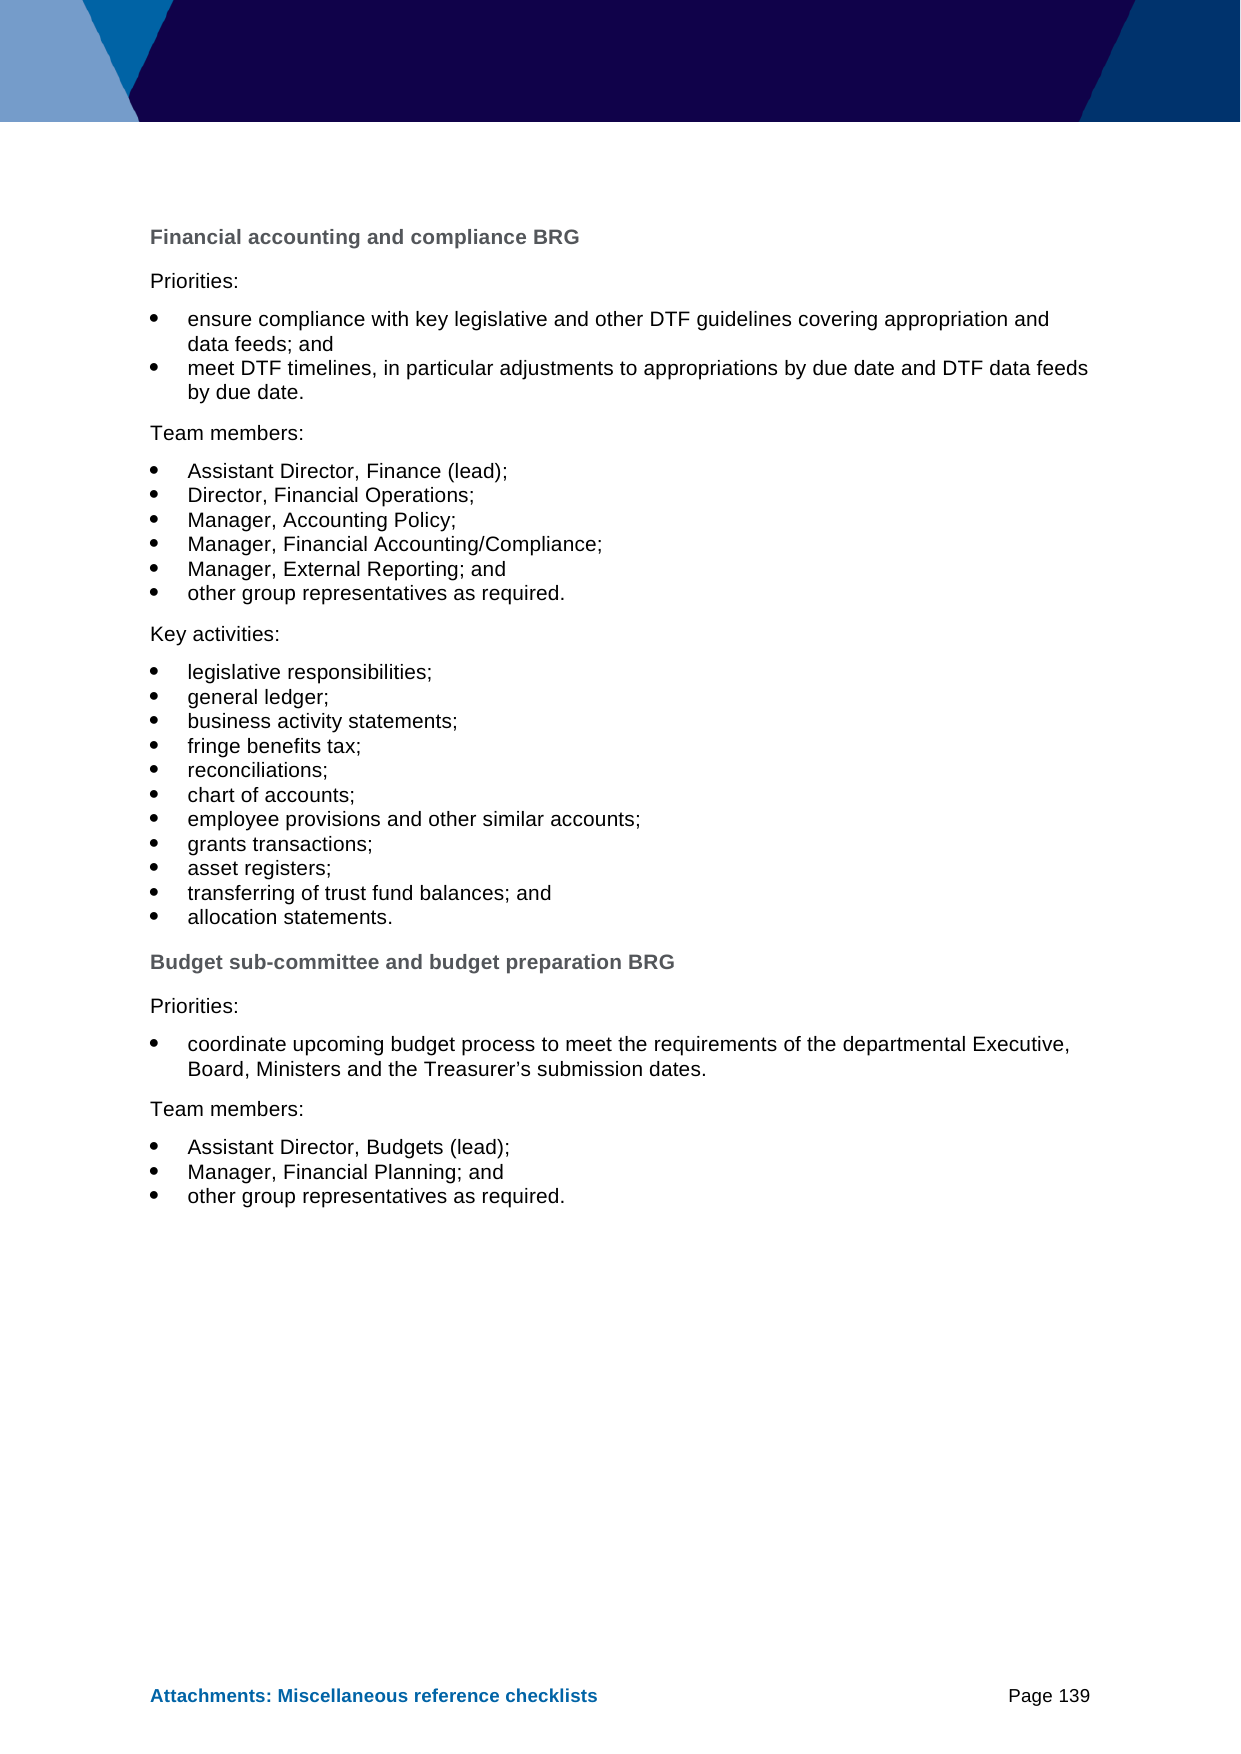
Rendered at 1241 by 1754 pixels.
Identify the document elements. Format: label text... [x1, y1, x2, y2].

text Director, Financial Operations; [150, 483, 1090, 507]
subtitle Financial accounting and compliance BRG [150, 225, 1090, 249]
subtitle Budget sub-committee and budget preparation BRG [150, 950, 1090, 974]
text Manager, Accounting Policy; [150, 507, 1090, 532]
text Priorities: [150, 269, 1090, 293]
text other group representatives as required. [150, 1184, 1090, 1209]
text Manager, Financial Planning; and [150, 1160, 1090, 1184]
text Team members: [150, 421, 1090, 444]
text fringe benefits tax; [150, 733, 1090, 758]
text meet DTF timelines, in particular adjustments to appropriations by due date and DTF data feeds by due date. [150, 356, 1090, 404]
text Priorities: [150, 994, 1090, 1018]
text chart of accounts; [150, 782, 1090, 807]
text Manager, External Reporting; and [150, 556, 1090, 581]
text business activity statements; [150, 709, 1090, 733]
text asset registers; [150, 856, 1090, 880]
text transferring of trust fund balances; and [150, 880, 1090, 905]
text coordinate upcoming budget process to meet the requirements of the departmental Executive, Board, Ministers and the Treasurer’s submission dates. [150, 1032, 1090, 1081]
text legislative responsibilities; [150, 660, 1090, 684]
text Assistant Director, Budgets (lead); [150, 1135, 1090, 1160]
picture [0, 0, 1241, 122]
text Team members: [150, 1097, 1090, 1121]
text Key activities: [150, 622, 1090, 646]
text ensure compliance with key legislative and other DTF guidelines covering appropriation and data feeds; and [150, 307, 1090, 356]
text reconciliations; [150, 758, 1090, 782]
text Manager, Financial Accounting/Compliance; [150, 532, 1090, 556]
text general ledger; [150, 684, 1090, 709]
text allocation statements. [150, 905, 1090, 929]
text employee provisions and other similar accounts; [150, 807, 1090, 831]
text grants transactions; [150, 831, 1090, 856]
text Assistant Director, Finance (lead); [150, 458, 1090, 483]
text other group representatives as required. [150, 581, 1090, 605]
